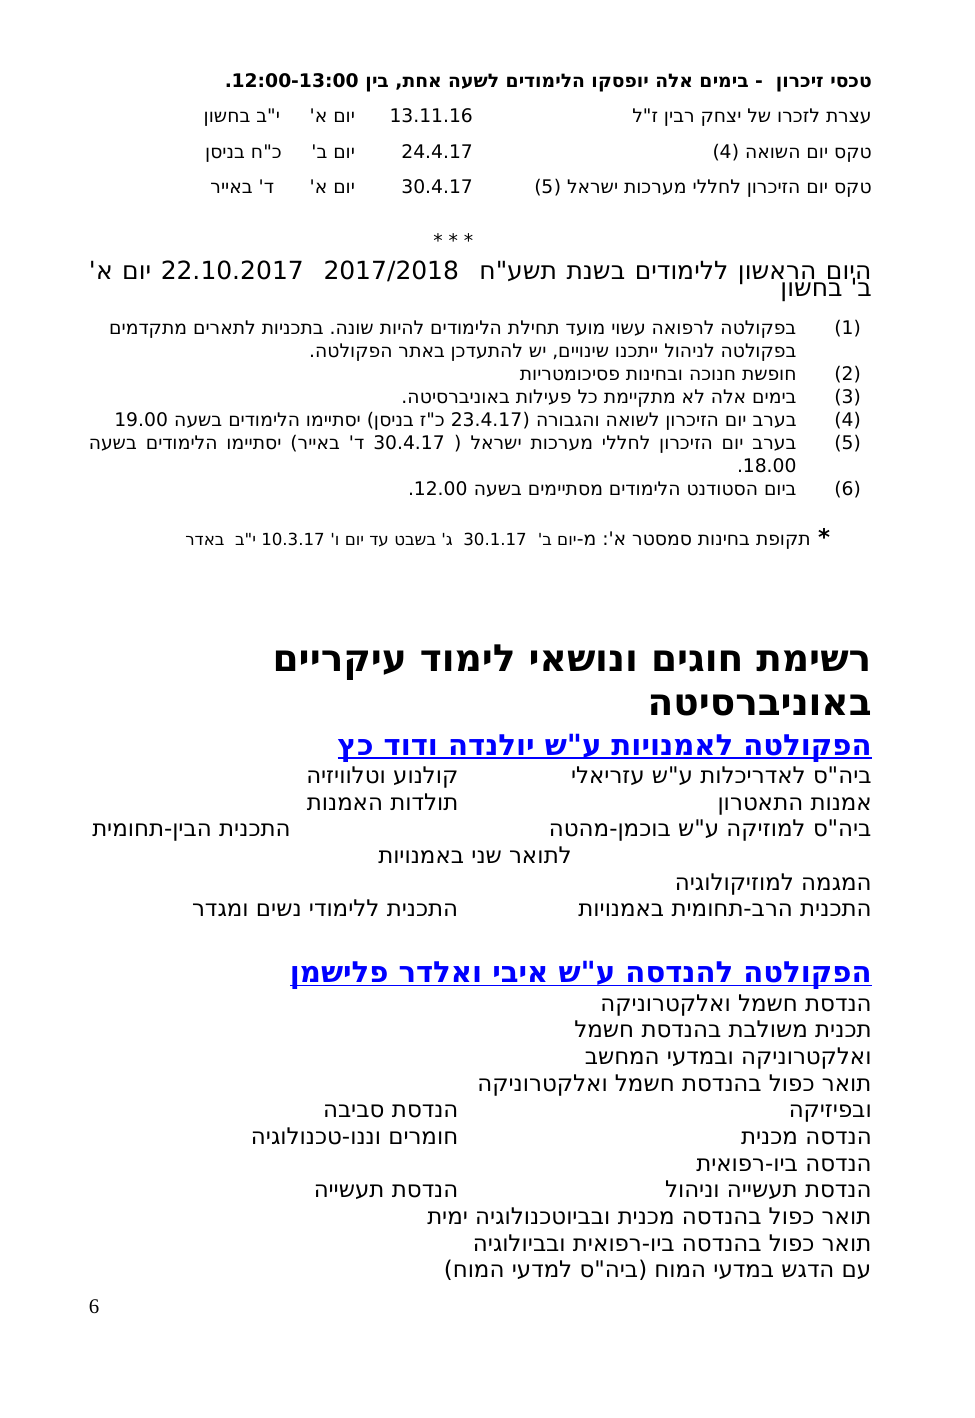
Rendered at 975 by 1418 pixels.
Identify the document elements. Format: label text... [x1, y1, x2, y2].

text היום הראשון ללימודים בשנת תשע"ח 2017/2018 22.10.2017 יום א' ב' בחשון [89, 266, 872, 300]
text ובפיזיקה הנדסת סביבה [89, 1096, 872, 1123]
list חופשת חנוכה ובחינות פסיכומטריות [89, 362, 834, 385]
text טכסי זיכרון - בימים אלה יופסקו הלימודים לשעה אחת, בין 12:00-13:00. [89, 59, 872, 94]
text תואר כפול בהנדסה מכנית ובביוטכנולוגיה ימית [89, 1203, 872, 1230]
text תואר כפול בהנדסה ביו-רפואית ובביולוגיה [89, 1230, 872, 1256]
text * תקופת בחינות סמסטר א': מ-יום ב' 30.1.17 ג' בשבט עד יום ו' 10.3.17 י"ב באדר [89, 524, 872, 551]
text המגמה למוזיקולוגיה [89, 869, 872, 896]
text הפקולטה להנדסה ע"ש איבי ואלדר פלישמן [89, 956, 872, 990]
text * * * [89, 237, 872, 250]
text תכנית משולבת בהנדסת חשמל [89, 1016, 872, 1043]
text הנדסת תעשייה וניהול הנדסת תעשייה [89, 1176, 872, 1203]
text הנדסה מכנית חומרים וננו-טכנולוגיה [89, 1123, 872, 1150]
text ביה"ס לאדריכלות ע"ש עזריאלי קולנוע וטלוויזיה [89, 762, 872, 789]
text ואלקטרוניקה ובמדעי המחשב [89, 1043, 872, 1070]
text הפקולטה לאמנויות ע"ש יולנדה ודוד כץ [89, 728, 872, 762]
text הנדסה ביו-רפואית [89, 1150, 872, 1176]
list בערב יום הזיכרון לשואה והגבורה (23.4.17 כ"ז בניסן) יסתיימו הלימודים בשעה 19.00 [89, 408, 834, 431]
text טקס יום הזיכרון לחללי מערכות ישראל (5) 30.4.17 יום א' ד' באייר [89, 165, 872, 201]
text ביה"ס למוזיקה ע"ש בוכמן-מהטה התכנית הבין-תחומית לתואר שני באמנויות [89, 816, 872, 869]
text הנדסת חשמל ואלקטרוניקה [89, 990, 872, 1016]
list בערב יום הזיכרון לחללי מערכות ישראל ( 30.4.17 ד' באייר) יסתיימו הלימודים בשעה 18.00. [89, 431, 834, 477]
text טקס יום השואה (4) 24.4.17 יום ב' כ"ח בניסן [89, 130, 872, 165]
list בפקולטה לרפואה עשוי מועד תחילת הלימודים להיות שונה. בתכניות לתארים מתקדמים בפקולטה לניהול ייתכנו שינויים, יש להתעדכן באתר הפקולטה. [89, 316, 834, 362]
list ביום הסטודנט הלימודים מסתיימים בשעה 12.00. [89, 477, 834, 500]
list בימים אלה לא מתקיימת כל פעילות באוניברסיטה. [89, 385, 834, 408]
text עם הדגש במדעי המוח (ביה"ס למדעי המוח) [89, 1256, 872, 1283]
text אמנות התאטרון תולדות האמנות [89, 789, 872, 816]
text תואר כפול בהנדסת חשמל ואלקטרוניקה [89, 1070, 872, 1096]
text התכנית הרב-תחומית באמנויות התכנית ללימודי נשים ומגדר [89, 896, 872, 922]
text רשימת חוגים ונושאי לימוד עיקריים באוניברסיטה [89, 637, 872, 724]
text עצרת לזכרו של יצחק רבין ז"ל 13.11.16 יום א' י"ב בחשון [89, 94, 872, 130]
